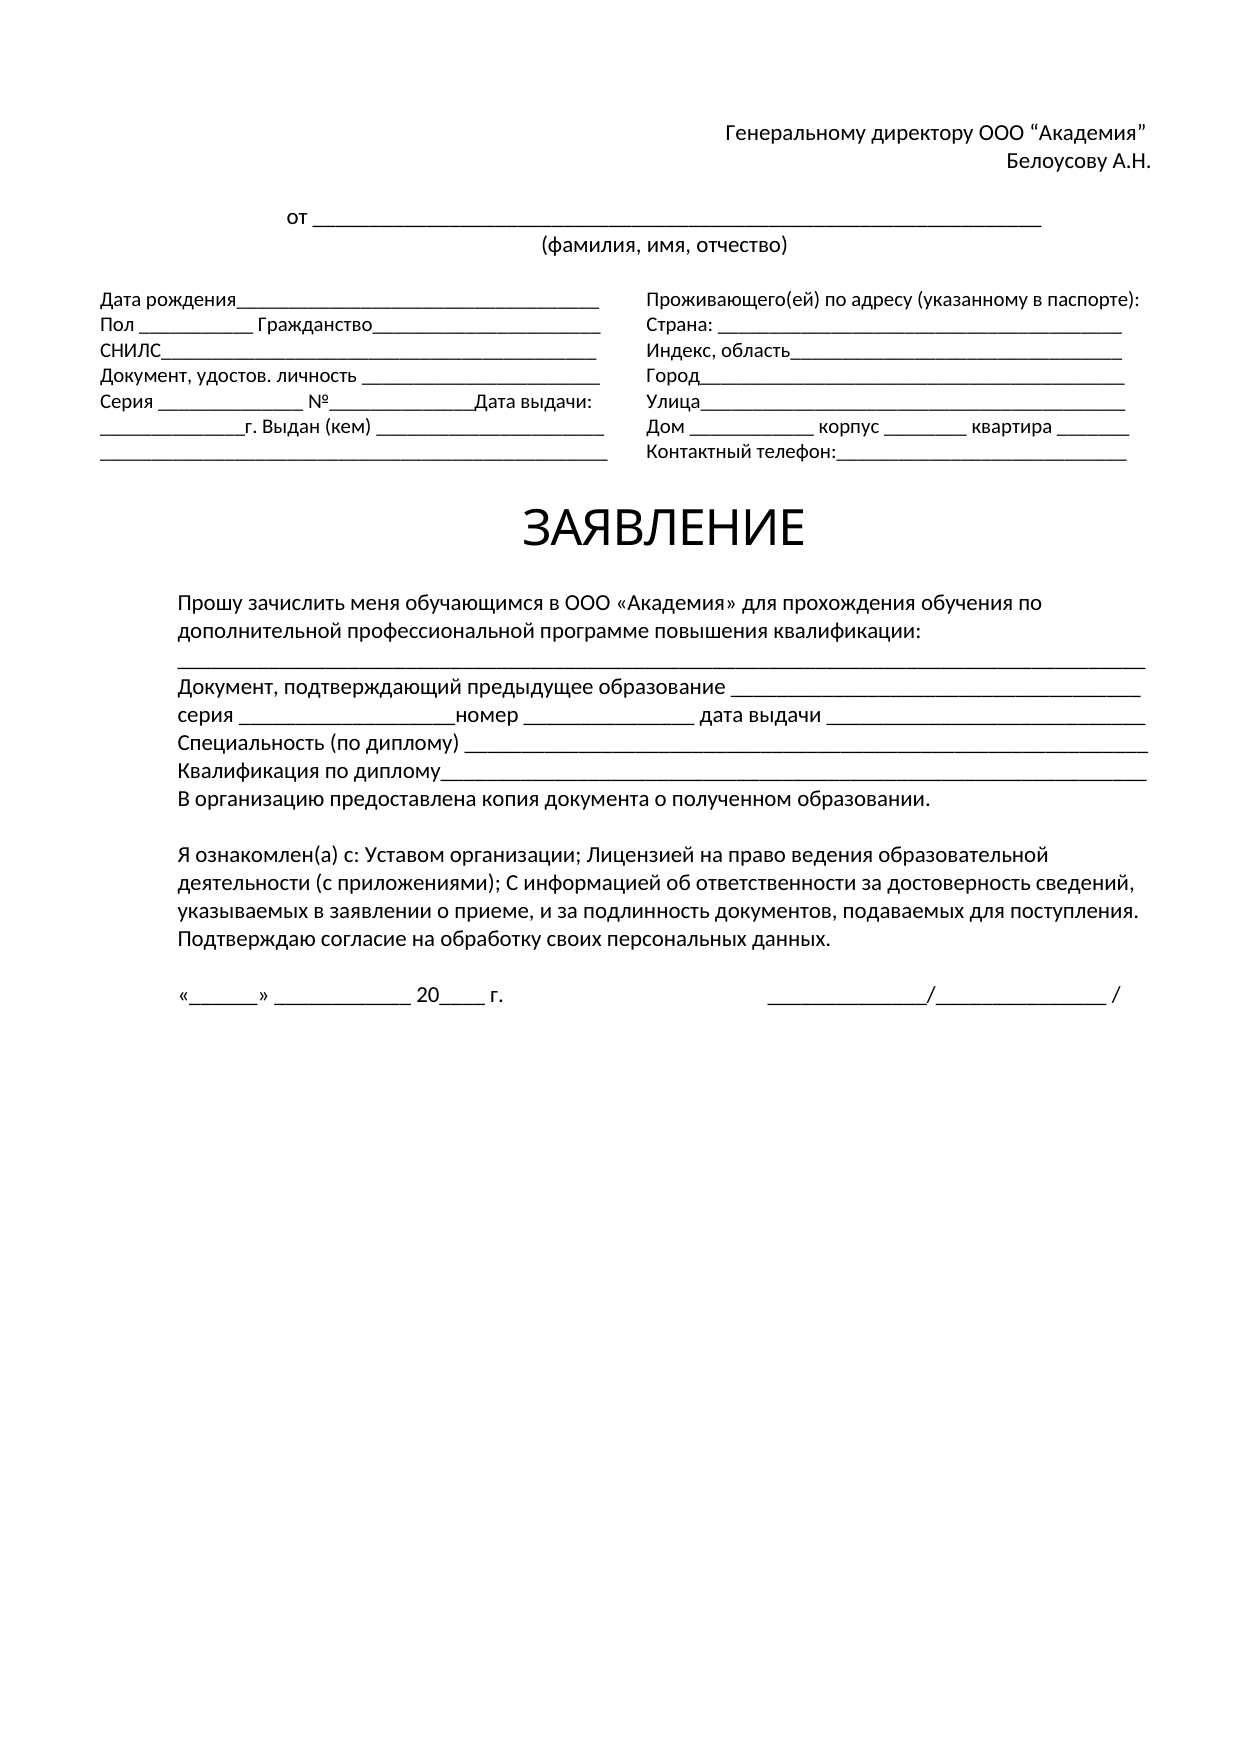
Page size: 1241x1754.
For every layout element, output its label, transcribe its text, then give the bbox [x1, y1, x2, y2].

text Я ознакомлен(а) с: Уставом организации; Лицензией на право ведения образовательной деятельности (с приложениями); С информацией об ответственности за достоверность сведений, указываемых в заявлении о приеме, и за подлинность документов, подаваемых для поступления. Подтверждаю согласие на обработку своих персональных данных. [177, 841, 1152, 953]
table_header Проживающего(ей) по адресу (указанному в паспорте): Страна: _______________________________________ Индекс, область________________________________ Город_________________________________________ Улица_________________________________________ Дом ____________ корпус ________ квартира _______ Контактный телефон:____________________________ [635, 286, 1167, 464]
text от ________________________________________________________________ [177, 202, 1152, 230]
text «______» ____________ 20____ г. ______________/_______________ / [177, 981, 1152, 1009]
text Прошу зачислить меня обучающимся в ООО «Академия» для прохождения обучения по дополнительной профессиональной программе повышения квалификации: [177, 588, 1152, 644]
text (фамилия, имя, отчество) [177, 230, 1152, 258]
table_header Дата рождения___________________________________ Пол ___________ Гражданство______________________ СНИЛС__________________________________________ Документ, удостов. личность _______________________ Серия ______________ №______________Дата выдачи: ______________г. Выдан (кем) ______________________ _________________________________________________ [89, 286, 635, 464]
title ЗАЯВЛЕНИЕ [177, 492, 1152, 560]
text Документ, подтверждающий предыдущее образование ____________________________________ [177, 672, 1152, 700]
text Квалификация по диплому______________________________________________________________ [177, 756, 1152, 784]
text Генеральному директору ООО “Академия” Белоусову А.Н. [177, 118, 1152, 174]
text _____________________________________________________________________________________ [177, 644, 1152, 672]
text Специальность (по диплому) ____________________________________________________________ [177, 728, 1152, 756]
text серия ___________________номер _______________ дата выдачи ____________________________ [177, 700, 1152, 728]
text В организацию предоставлена копия документа о полученном образовании. [177, 784, 1152, 812]
